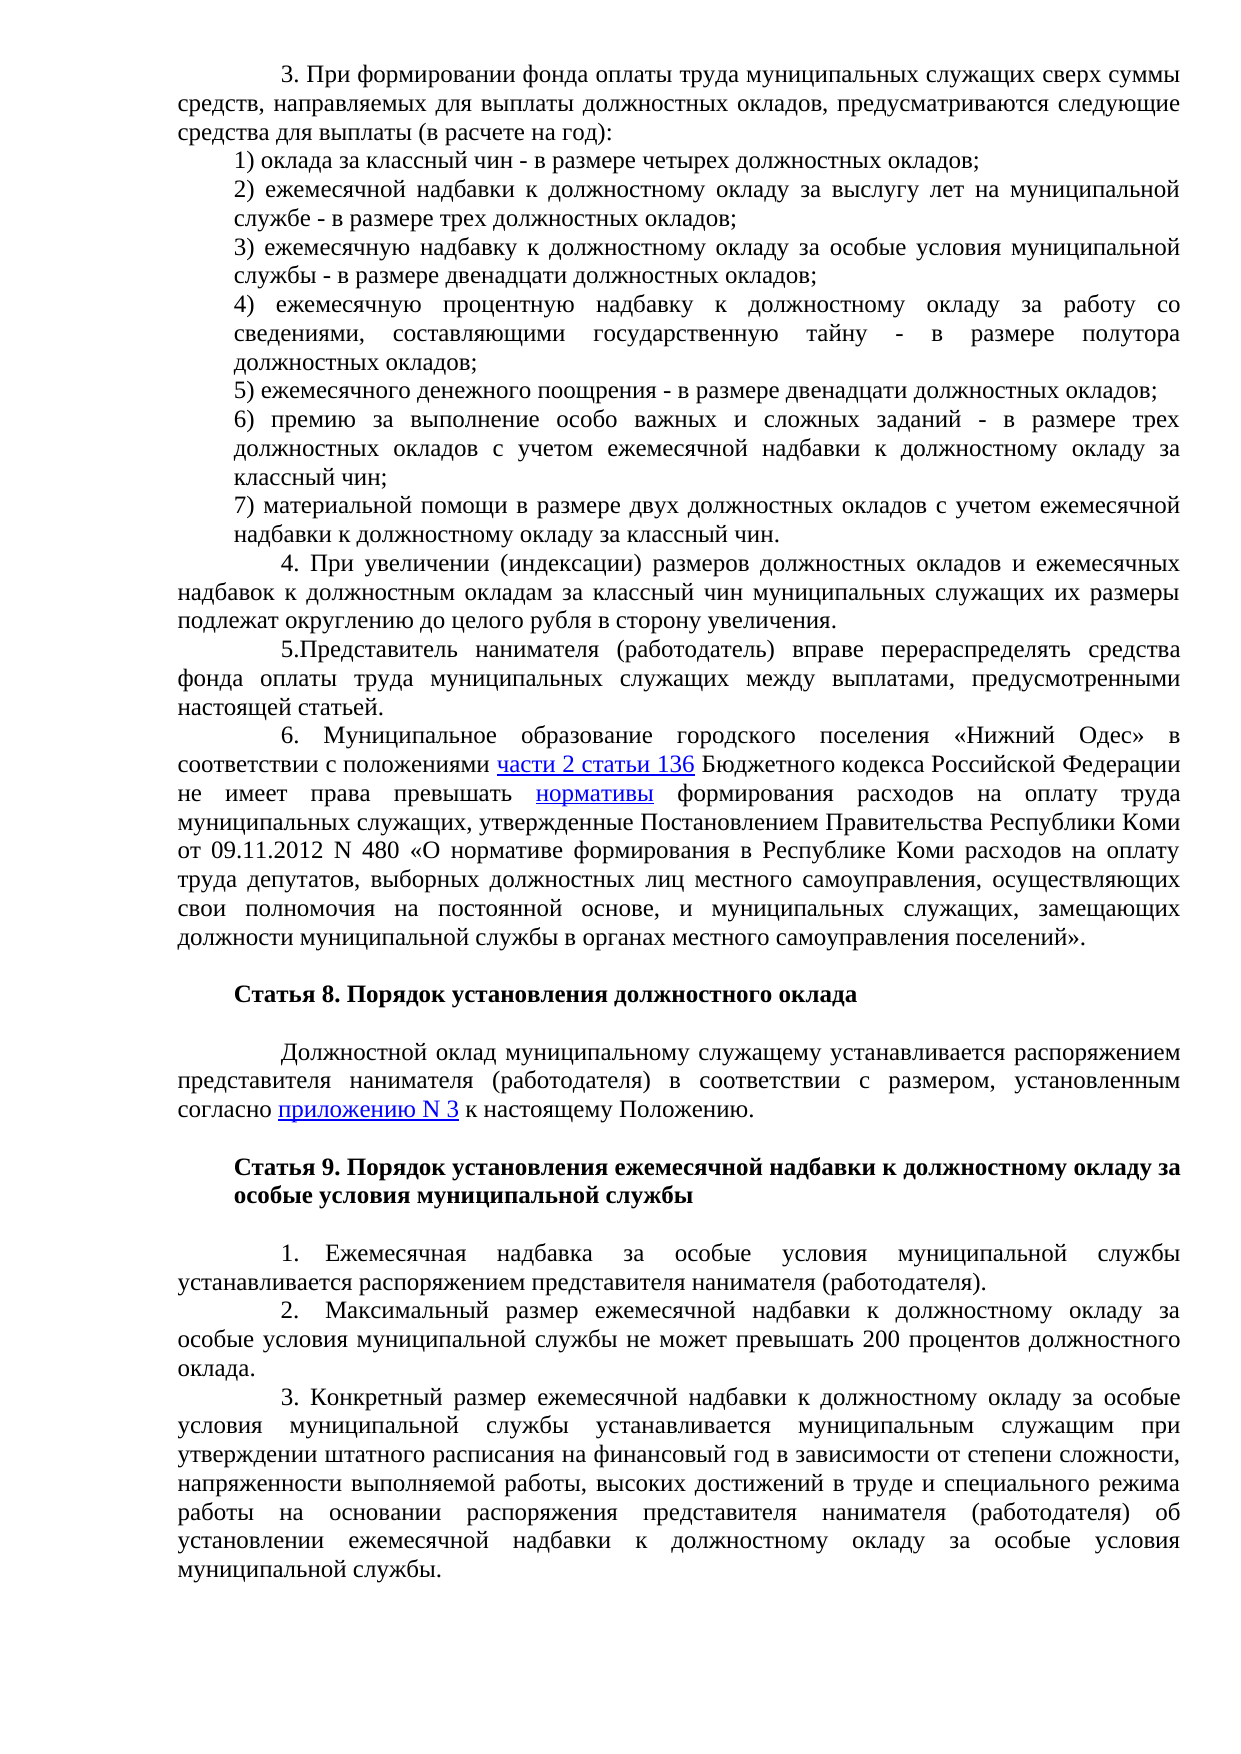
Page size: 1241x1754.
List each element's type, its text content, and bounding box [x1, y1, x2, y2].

text 6) премию за выполнение особо важных и сложных заданий - в размере трех должностных окладов с учетом ежемесячной надбавки к должностному окладу за классный чин; [233, 404, 1181, 490]
text 1) оклада за классный чин - в размере четырех должностных окладов; [233, 145, 1181, 174]
text 2) ежемесячной надбавки к должностному окладу за выслугу лет на муниципальной службе - в размере трех должностных окладов; [233, 174, 1181, 232]
text Должностной оклад муниципальному служащему устанавливается распоряжением представителя нанимателя (работодателя) в соответствии с размером, установленным согласно приложению N 3 к настоящему Положению. [177, 1037, 1181, 1123]
text Статья 9. Порядок установления ежемесячной надбавки к должностному окладу за особые условия муниципальной службы [233, 1152, 1181, 1209]
text 5) ежемесячного денежного поощрения - в размере двенадцати должностных окладов; [233, 375, 1181, 404]
text 4. При увеличении (индексации) размеров должностных окладов и ежемесячных надбавок к должностным окладам за классный чин муниципальных служащих их размеры подлежат округлению до целого рубля в сторону увеличения. [177, 548, 1181, 634]
text 7) материальной помощи в размере двух должностных окладов с учетом ежемесячной надбавки к должностному окладу за классный чин. [233, 490, 1181, 548]
list Максимальный размер ежемесячной надбавки к должностному окладу за особые условия муниципальной службы не может превышать 200 процентов должностного оклада. [177, 1295, 1181, 1382]
text 4) ежемесячную процентную надбавку к должностному окладу за работу со сведениями, составляющими государственную тайну - в размере полутора должностных окладов; [233, 289, 1181, 375]
text 3) ежемесячную надбавку к должностному окладу за особые условия муниципальной службы - в размере двенадцати должностных окладов; [233, 232, 1181, 289]
text 3. Конкретный размер ежемесячной надбавки к должностному окладу за особые условия муниципальной службы устанавливается муниципальным служащим при утверждении штатного расписания на финансовый год в зависимости от степени сложности, напряженности выполняемой работы, высоких достижений в труде и специального режима работы на основании распоряжения представителя нанимателя (работодателя) об установлении ежемесячной надбавки к должностному окладу за особые условия муниципальной службы. [177, 1382, 1181, 1583]
text 6. Муниципальное образование городского поселения «Нижний Одес» в соответствии с положениями части 2 статьи 136 Бюджетного кодекса Российской Федерации не имеет права превышать нормативы формирования расходов на оплату труда муниципальных служащих, утвержденные Постановлением Правительства Республики Коми от 09.11.2012 N 480 «О нормативе формирования в Республике Коми расходов на оплату труда депутатов, выборных должностных лиц местного самоуправления, осуществляющих свои полномочия на постоянной основе, и муниципальных служащих, замещающих должности муниципальной службы в органах местного самоуправления поселений». [177, 720, 1181, 950]
text 3. При формировании фонда оплаты труда муниципальных служащих сверх суммы средств, направляемых для выплаты должностных окладов, предусматриваются следующие средства для выплаты (в расчете на год): [177, 59, 1181, 145]
list Ежемесячная надбавка за особые условия муниципальной службы устанавливается распоряжением представителя нанимателя (работодателя). [177, 1238, 1181, 1295]
text 5.Представитель нанимателя (работодатель) вправе перераспределять средства фонда оплаты труда муниципальных служащих между выплатами, предусмотренными настоящей статьей. [177, 634, 1181, 720]
text Статья 8. Порядок установления должностного оклада [233, 979, 1181, 1008]
